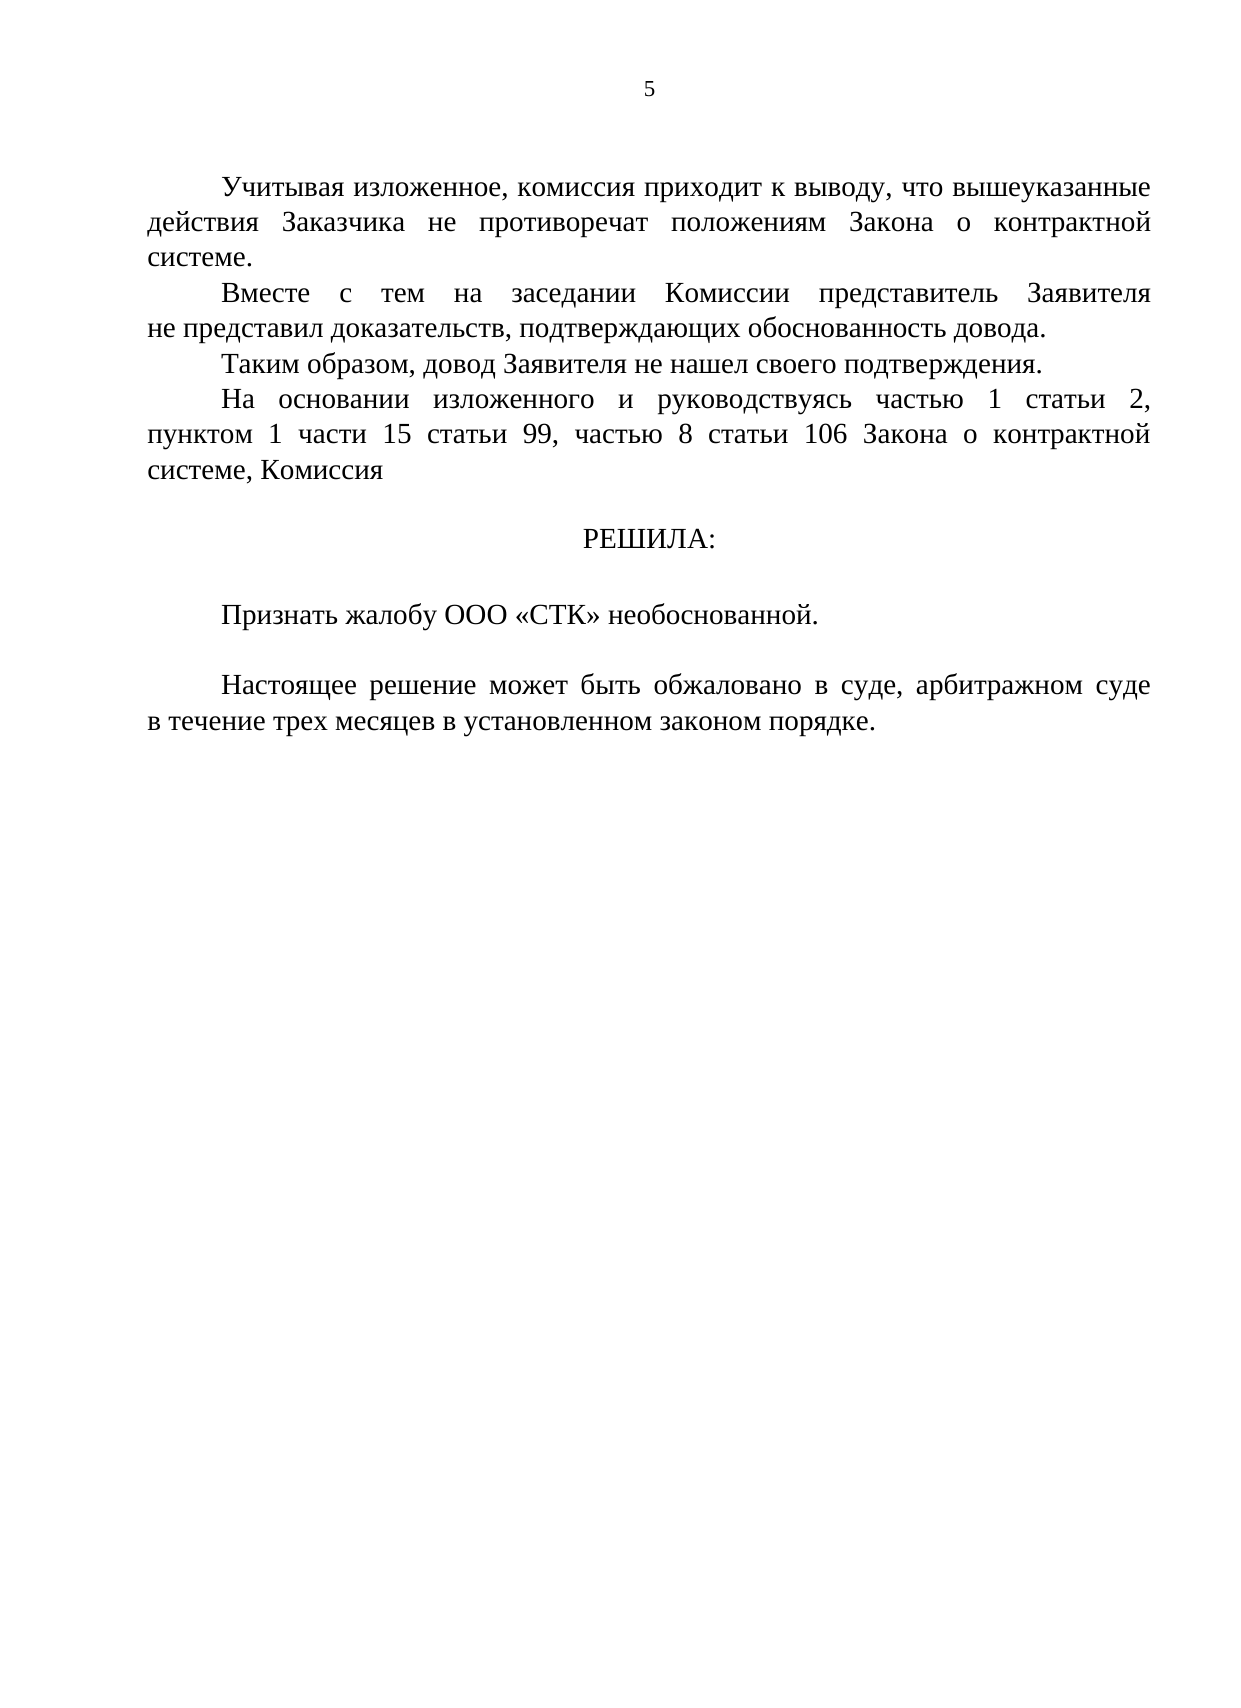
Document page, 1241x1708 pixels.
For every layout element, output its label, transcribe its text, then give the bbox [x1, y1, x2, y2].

text Таким образом, довод Заявителя не нашел своего подтверждения. [147, 345, 1152, 380]
text Признать жалобу ООО «СТК» необоснованной. [147, 597, 1152, 631]
text РЕШИЛА: [147, 522, 1152, 555]
text Учитывая изложенное, комиссия приходит к выводу, что вышеуказанные действия Заказчика не противоречат положениям Закона о контрактной системе. [147, 168, 1152, 274]
text Настоящее решение может быть обжаловано в суде, арбитражном суде в течение трех месяцев в установленном законом порядке. [147, 667, 1152, 736]
text На основании изложенного и руководствуясь частью 1 статьи 2, пунктом 1 части 15 статьи 99, частью 8 статьи 106 Закона о контрактной системе, Комиссия [147, 380, 1152, 486]
text Вместе с тем на заседании Комиссии представитель Заявителя не представил доказательств, подтверждающих обоснованность довода. [147, 274, 1152, 345]
